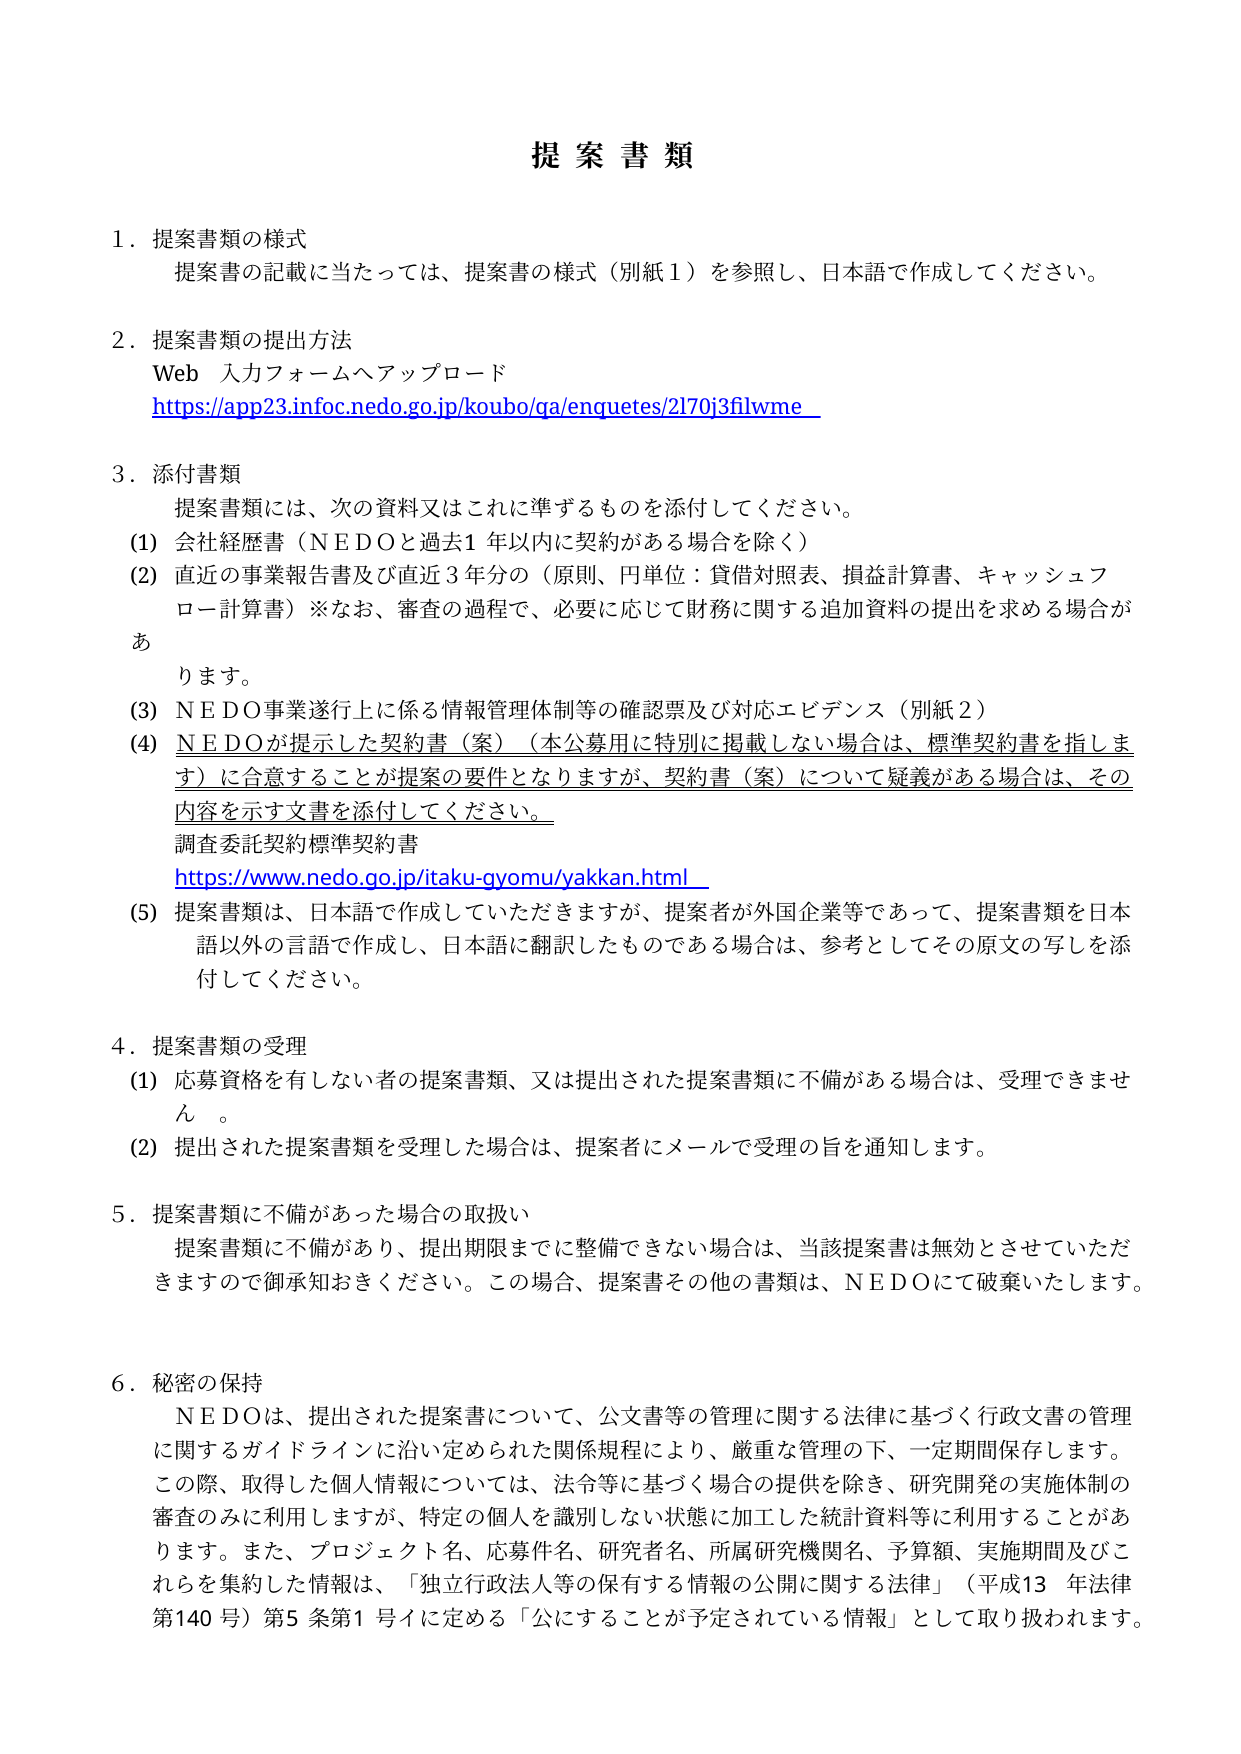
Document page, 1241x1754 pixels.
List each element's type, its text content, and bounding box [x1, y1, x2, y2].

text ５．提案書類に不備があった場合の取扱い [107, 1197, 1133, 1230]
text ３．添付書類 [107, 456, 1133, 490]
text １．提案書類の様式 [107, 221, 1133, 254]
text Web 入力フォームへアップロード [107, 355, 1133, 389]
text https://app23.infoc.nedo.go.jp/koubo/qa/enquetes/2l70j3filwme [107, 389, 1133, 423]
text 提案書類に不備があり、提出期限までに整備できない場合は、当該提案書は無効とさせていただきますので御承知おきください。この場合、提案書その他の書類は、ＮＥＤＯにて破棄いたします。 [134, 1230, 1133, 1331]
text (5) 提案書類は、日本語で作成していただきますが、提案者が外国企業等であって、提案書類を日本語以外の言語で作成し、日本語に翻訳したものである場合は、参考としてその原文の写しを添付してください。 [130, 894, 1133, 995]
text (3) ＮＥＤＯ事業遂行上に係る情報管理体制等の確認票及び対応エビデンス（別紙２） [130, 692, 1133, 726]
text ロー計算書）※なお、審査の過程で、必要に応じて財務に関する追加資料の提出を求める場合があ [130, 591, 1133, 658]
text (1) 会社経歴書（ＮＥＤＯと過去1年以内に契約がある場合を除く） [107, 524, 1133, 557]
text ６．秘密の保持 [107, 1365, 1133, 1398]
text ４．提案書類の受理 [107, 1028, 1133, 1062]
text https://www.nedo.go.jp/itaku-gyomu/yakkan.html [130, 860, 1133, 894]
text 提案書類には、次の資料又はこれに準ずるものを添付してください。 [107, 490, 1133, 524]
text (2) 直近の事業報告書及び直近３年分の（原則、円単位：貸借対照表、損益計算書、キャッシュフ [130, 557, 1133, 591]
text ２．提案書類の提出方法 [107, 322, 1133, 355]
text ります。 [130, 658, 1133, 692]
text (4) ＮＥＤＯが提示した契約書（案）（本公募用に特別に掲載しない場合は、標準契約書を指します）に合意することが提案の要件となりますが、契約書（案）について疑義がある場合は、その内容を示す文書を添付してください。 [130, 726, 1133, 826]
text 調査委託契約標準契約書 [130, 826, 1133, 860]
text 提案書の記載に当たっては、提案書の様式（別紙１）を参照し、日本語で作成してください。 [129, 254, 1133, 288]
text 提案書類 [107, 120, 1133, 187]
text (2) 提出された提案書類を受理した場合は、提案者にメールで受理の旨を通知します。 [130, 1129, 1133, 1163]
text ＮＥＤＯは、提出された提案書について、公文書等の管理に関する法律に基づく行政文書の管理に関するガイドラインに沿い定められた関係規程により、厳重な管理の下、一定期間保存します。この際、取得した個人情報については、法令等に基づく場合の提供を除き、研究開発の実施体制の審査のみに利用しますが、特定の個人を識別しない状態に加工した統計資料等に利用することがあります。また、プロジェクト名、応募件名、研究者名、所属研究機関名、予算額、実施期間及びこれらを集約した情報は、「独立行政法人等の保有する情報の公開に関する法律」（平成13年法律第140号）第5条第1号イに定める「公にすることが予定されている情報」として取り扱われます。 [144, 1398, 1133, 1634]
text (1) 応募資格を有しない者の提案書類、又は提出された提案書類に不備がある場合は、受理できません。 [130, 1062, 1133, 1129]
